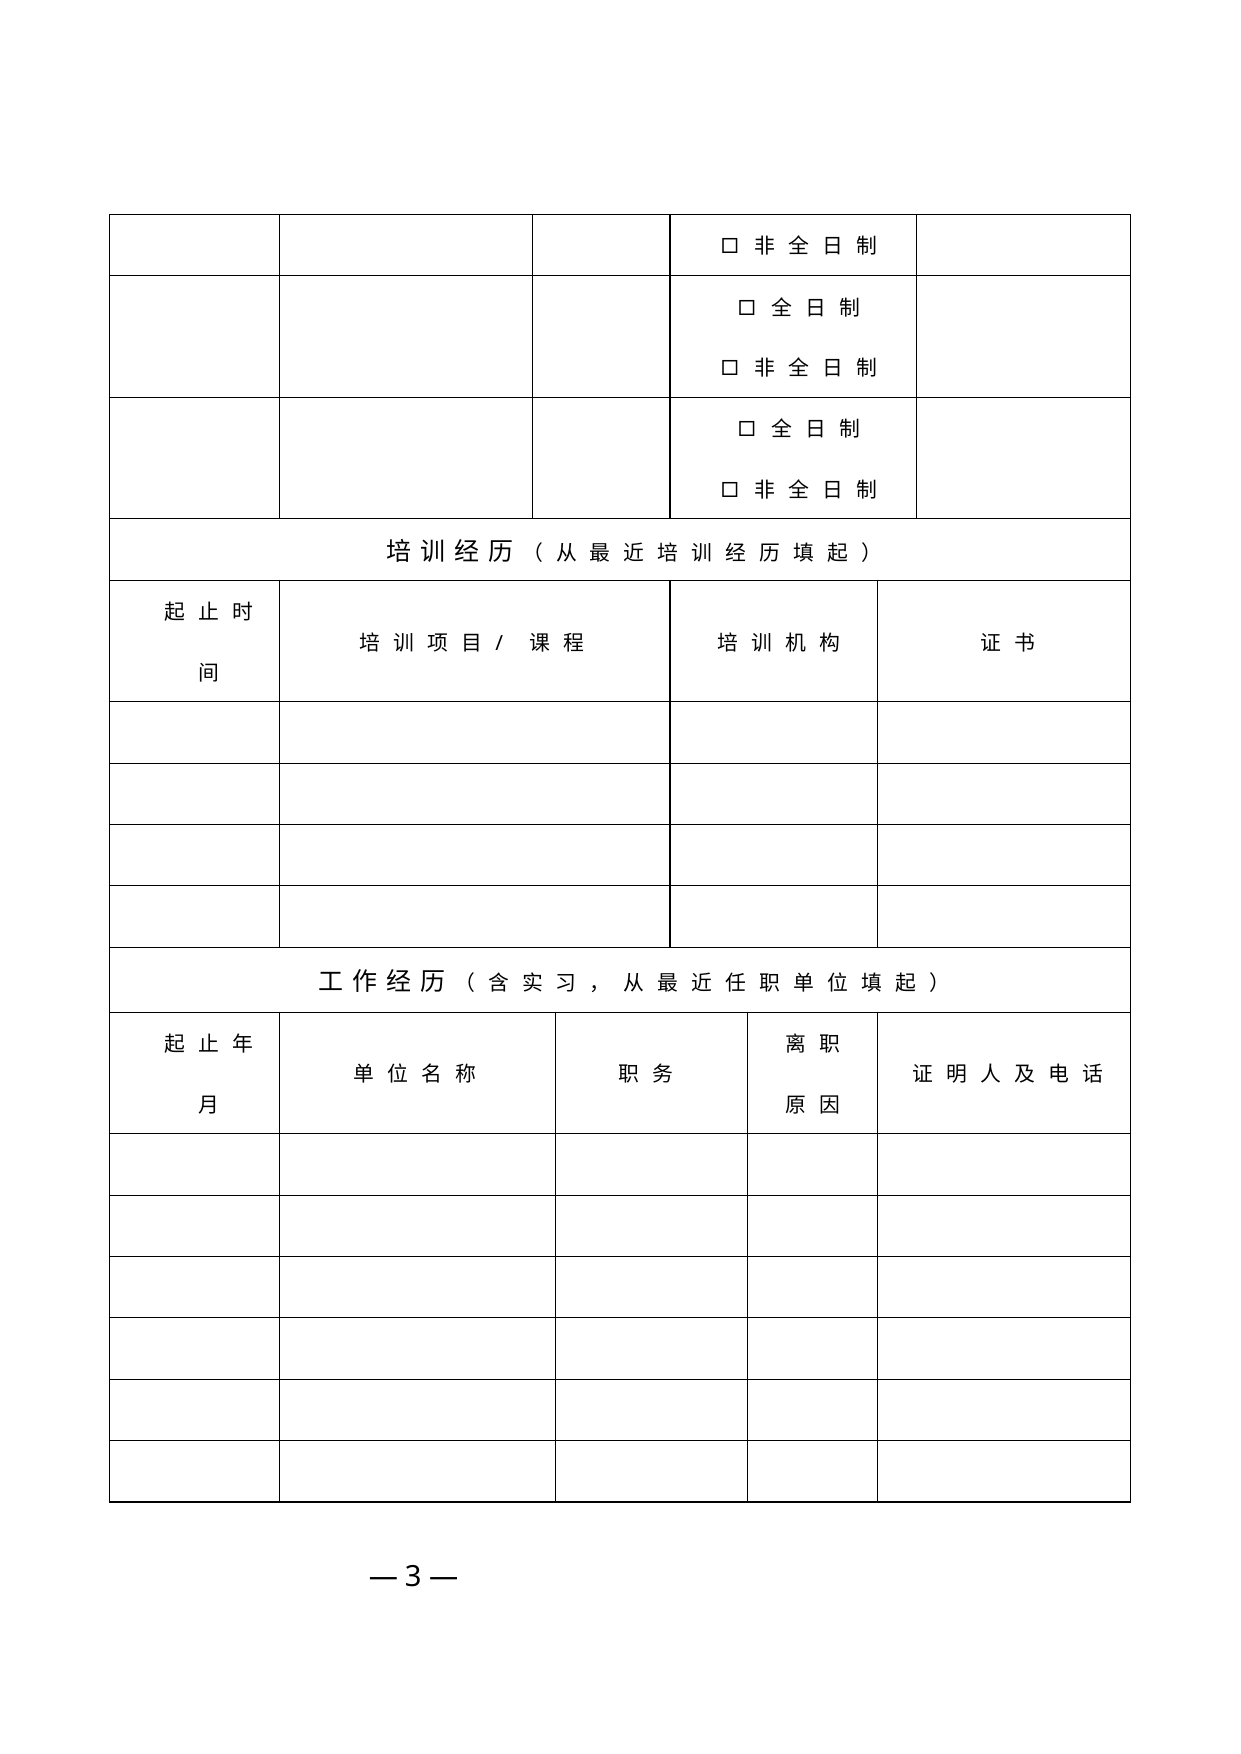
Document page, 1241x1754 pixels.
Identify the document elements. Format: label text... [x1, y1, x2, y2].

table_cell [280, 1134, 555, 1194]
table_cell 证书 [878, 581, 1130, 701]
table_cell [878, 1441, 1130, 1501]
table_cell [878, 1257, 1130, 1317]
table_cell [110, 1196, 279, 1256]
table_cell [917, 215, 1130, 275]
table_cell 全日制 非全日制 [671, 276, 916, 397]
table_cell 离职原因 [748, 1013, 877, 1133]
table_cell [280, 1441, 555, 1501]
table_cell 证明人及电话 [878, 1013, 1130, 1133]
table_cell [533, 276, 669, 397]
table_cell [878, 1380, 1130, 1440]
table_cell [878, 1196, 1130, 1256]
table_cell [878, 764, 1130, 824]
table_cell [533, 215, 669, 275]
table_cell [878, 825, 1130, 885]
table_cell [110, 276, 279, 397]
table_cell [556, 1318, 747, 1379]
table_cell [556, 1441, 747, 1501]
table_cell [110, 1380, 279, 1440]
table_cell [556, 1196, 747, 1256]
table_cell [110, 1257, 279, 1317]
table_cell [748, 1257, 877, 1317]
table_cell [280, 215, 532, 275]
table_cell [748, 1318, 877, 1379]
table_cell [280, 276, 532, 397]
table_cell [878, 702, 1130, 763]
table_cell [110, 825, 279, 885]
table_cell 起止年月 [110, 1013, 279, 1133]
table_cell [917, 276, 1130, 397]
table_cell 培训机构 [671, 581, 877, 701]
table_cell [280, 1257, 555, 1317]
table_cell [280, 702, 669, 763]
table_cell [110, 1318, 279, 1379]
table_cell [533, 398, 669, 518]
table_cell [280, 1196, 555, 1256]
table_cell [110, 398, 279, 518]
table_cell 全日制 非全日制 [671, 215, 916, 275]
table_cell [280, 1380, 555, 1440]
table_cell [110, 702, 279, 763]
table_cell [748, 1134, 877, 1194]
table_cell 单位名称 [280, 1013, 555, 1133]
table_cell [748, 1196, 877, 1256]
table_cell [110, 764, 279, 824]
table_cell 培训项目/课程 [280, 581, 669, 701]
table_cell [671, 825, 877, 885]
table_cell [110, 215, 279, 275]
table_cell [748, 1380, 877, 1440]
table_cell [280, 398, 532, 518]
table_cell 培训经历（从最近培训经历填起） [110, 519, 1130, 579]
table_cell [280, 825, 669, 885]
table_cell [671, 764, 877, 824]
table_cell [110, 1441, 279, 1501]
table_cell [556, 1257, 747, 1317]
table_cell [110, 886, 279, 947]
table_cell [671, 702, 877, 763]
table_cell 起止时间 [110, 581, 279, 701]
table_cell [280, 886, 669, 947]
table_cell [280, 1318, 555, 1379]
table_cell [878, 1134, 1130, 1194]
table_cell 工作经历（含实习，从最近任职单位填起） [110, 948, 1130, 1012]
table_cell [556, 1380, 747, 1440]
table_cell [748, 1441, 877, 1501]
table_cell [671, 886, 877, 947]
table_cell [110, 1134, 279, 1194]
table_cell [878, 1318, 1130, 1379]
table_cell 全日制 非全日制 [671, 398, 916, 518]
table_cell 职务 [556, 1013, 747, 1133]
table_cell [917, 398, 1130, 518]
table_cell [280, 764, 669, 824]
table_cell [878, 886, 1130, 947]
table_cell [556, 1134, 747, 1194]
